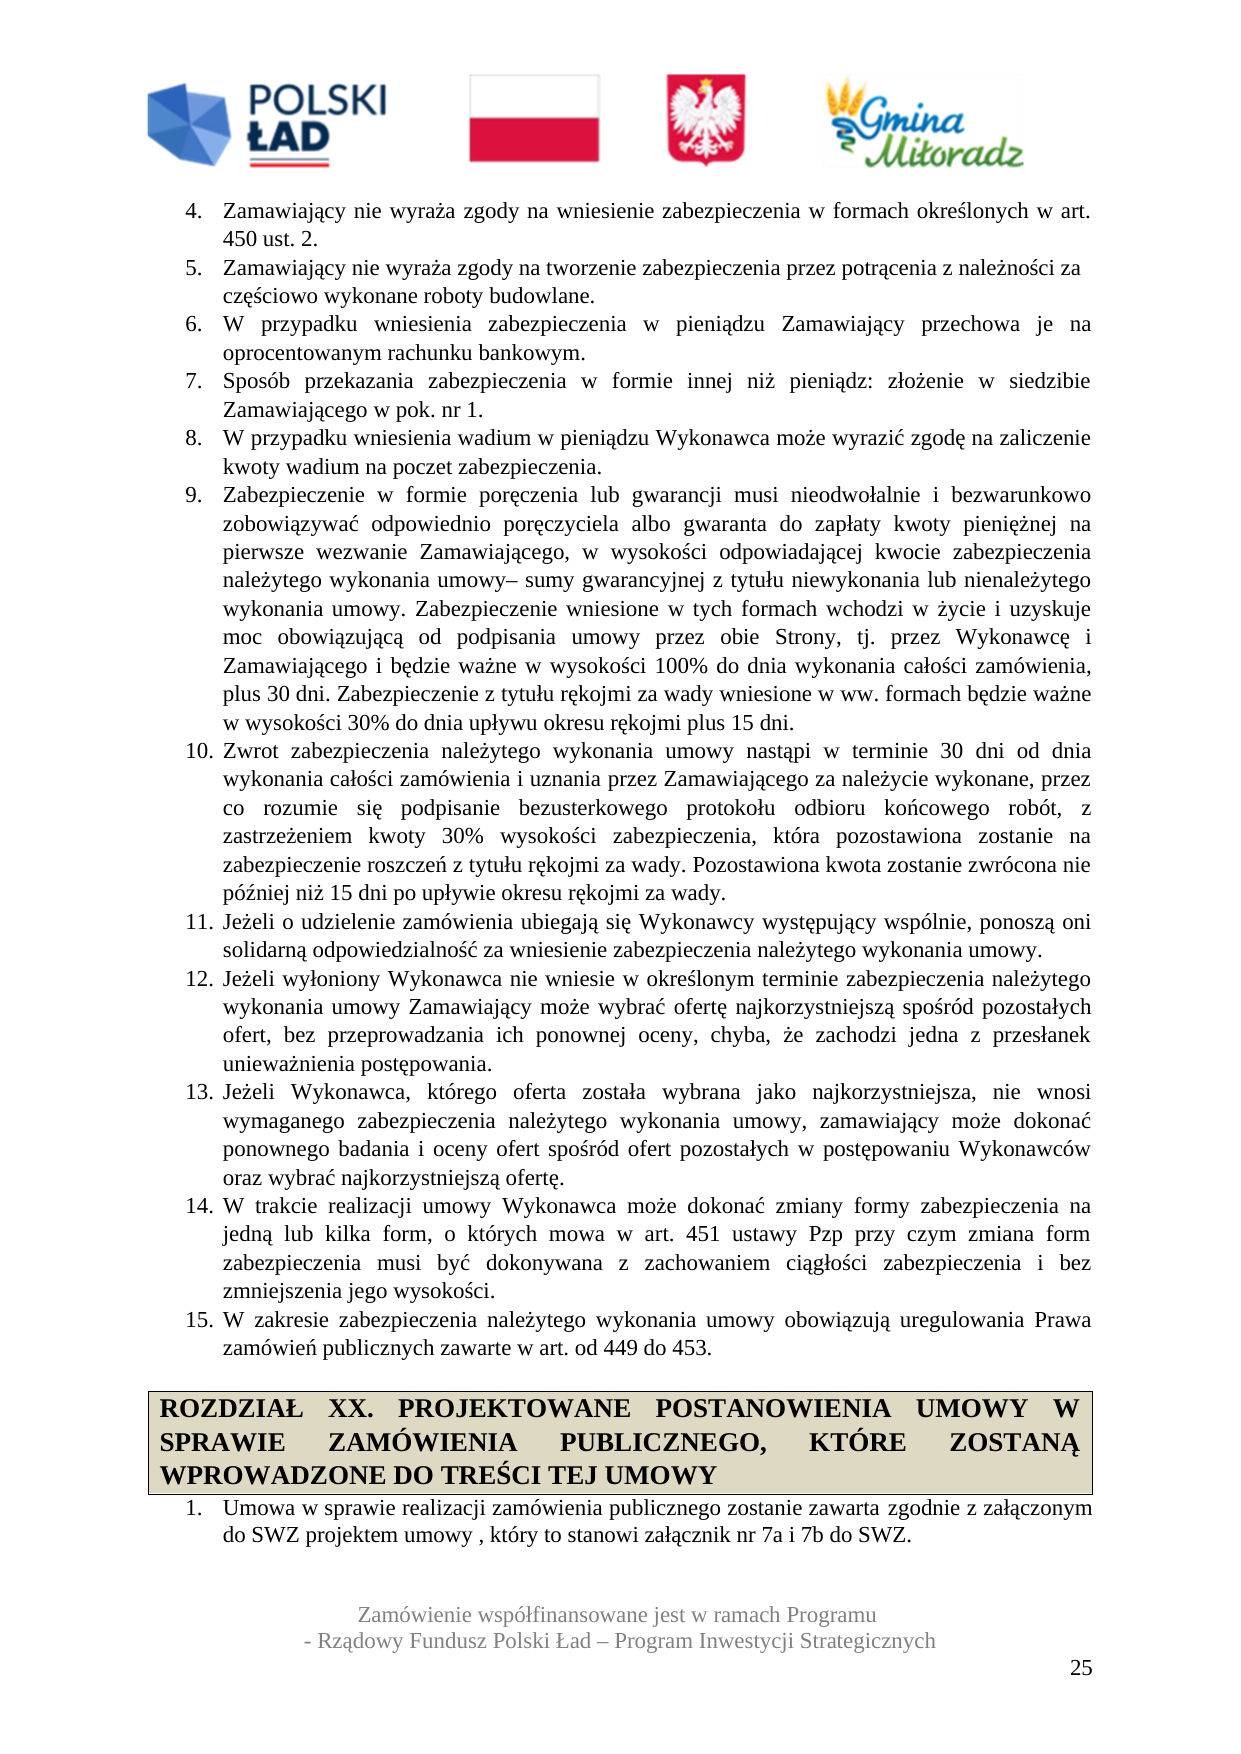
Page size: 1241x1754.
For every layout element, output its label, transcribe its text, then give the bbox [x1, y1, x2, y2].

list Zamawiający nie wyraża zgody na wniesienie zabezpieczenia w formach określonych w art. 450 ust. 2. [185, 197, 1093, 252]
picture [147, 73, 1025, 169]
list Sposób przekazania zabezpieczenia w formie innej niż pieniądz: złożenie w siedzibie Zamawiającego w pok. nr 1. [185, 367, 1093, 422]
list Jeżeli o udzielenie zamówienia ubiegają się Wykonawcy występujący wspólnie, ponoszą oni solidarną odpowiedzialność za wniesienie zabezpieczenia należytego wykonania umowy. [185, 908, 1093, 962]
list W przypadku wniesienia wadium w pieniądzu Wykonawca może wyrazić zgodę na zaliczenie kwoty wadium na poczet zabezpieczenia. [185, 424, 1093, 479]
list Zamawiający nie wyraża zgody na tworzenie zabezpieczenia przez potrącenia z należności za częściowo wykonane roboty budowlane. [185, 254, 1093, 308]
list W trakcie realizacji umowy Wykonawca może dokonać zmiany formy zabezpieczenia na jedną lub kilka form, o których mowa w art. 451 ustawy Pzp przy czym zmiana form zabezpieczenia musi być dokonywana z zachowaniem ciągłości zabezpieczenia i bez zmniejszenia jego wysokości. [185, 1192, 1093, 1304]
list W przypadku wniesienia zabezpieczenia w pieniądzu Zamawiający przechowa je na oprocentowanym rachunku bankowym. [185, 311, 1093, 365]
table_header ROZDZIAŁ XX. PROJEKTOWANE POSTANOWIENIA UMOWY W SPRAWIE ZAMÓWIENIA PUBLICZNEGO, KTÓRE ZOSTANĄ WPROWADZONE DO TREŚCI TEJ UMOWY [149, 1392, 1092, 1493]
list Zabezpieczenie w formie poręczenia lub gwarancji musi nieodwołalnie i bezwarunkowo zobowiązywać odpowiednio poręczyciela albo gwaranta do zapłaty kwoty pieniężnej na pierwsze wezwanie Zamawiającego, w wysokości odpowiadającej kwocie zabezpieczenia należytego wykonania umowy– sumy gwarancyjnej z tytułu niewykonania lub nienależytego wykonania umowy. Zabezpieczenie wniesione w tych formach wchodzi w życie i uzyskuje moc obowiązującą od podpisania umowy przez obie Strony, tj. przez Wykonawcę i Zamawiającego i będzie ważne w wysokości 100% do dnia wykonania całości zamówienia, plus 30 dni. Zabezpieczenie z tytułu rękojmi za wady wniesione w ww. formach będzie ważne w wysokości 30% do dnia upływu okresu rękojmi plus 15 dni. [185, 481, 1093, 735]
list Umowa w sprawie realizacji zamówienia publicznego zostanie zawarta zgodnie z załączonym do SWZ projektem umowy , który to stanowi załącznik nr 7a i 7b do SWZ. [185, 1495, 1093, 1547]
list W zakresie zabezpieczenia należytego wykonania umowy obowiązują uregulowania Prawa zamówień publicznych zawarte w art. od 449 do 453. [185, 1306, 1093, 1361]
list Jeżeli wyłoniony Wykonawca nie wniesie w określonym terminie zabezpieczenia należytego wykonania umowy Zamawiający może wybrać ofertę najkorzystniejszą spośród pozostałych ofert, bez przeprowadzania ich ponownej oceny, chyba, że zachodzi jedna z przesłanek unieważnienia postępowania. [185, 964, 1093, 1076]
list Zwrot zabezpieczenia należytego wykonania umowy nastąpi w terminie 30 dni od dnia wykonania całości zamówienia i uznania przez Zamawiającego za należycie wykonane, przez co rozumie się podpisanie bezusterkowego protokołu odbioru końcowego robót, z zastrzeżeniem kwoty 30% wysokości zabezpieczenia, która pozostawiona zostanie na zabezpieczenie roszczeń z tytułu rękojmi za wady. Pozostawiona kwota zostanie zwrócona nie później niż 15 dni po upływie okresu rękojmi za wady. [185, 737, 1093, 906]
list Jeżeli Wykonawca, którego oferta została wybrana jako najkorzystniejsza, nie wnosi wymaganego zabezpieczenia należytego wykonania umowy, zamawiający może dokonać ponownego badania i oceny ofert spośród ofert pozostałych w postępowaniu Wykonawców oraz wybrać najkorzystniejszą ofertę. [185, 1078, 1093, 1190]
